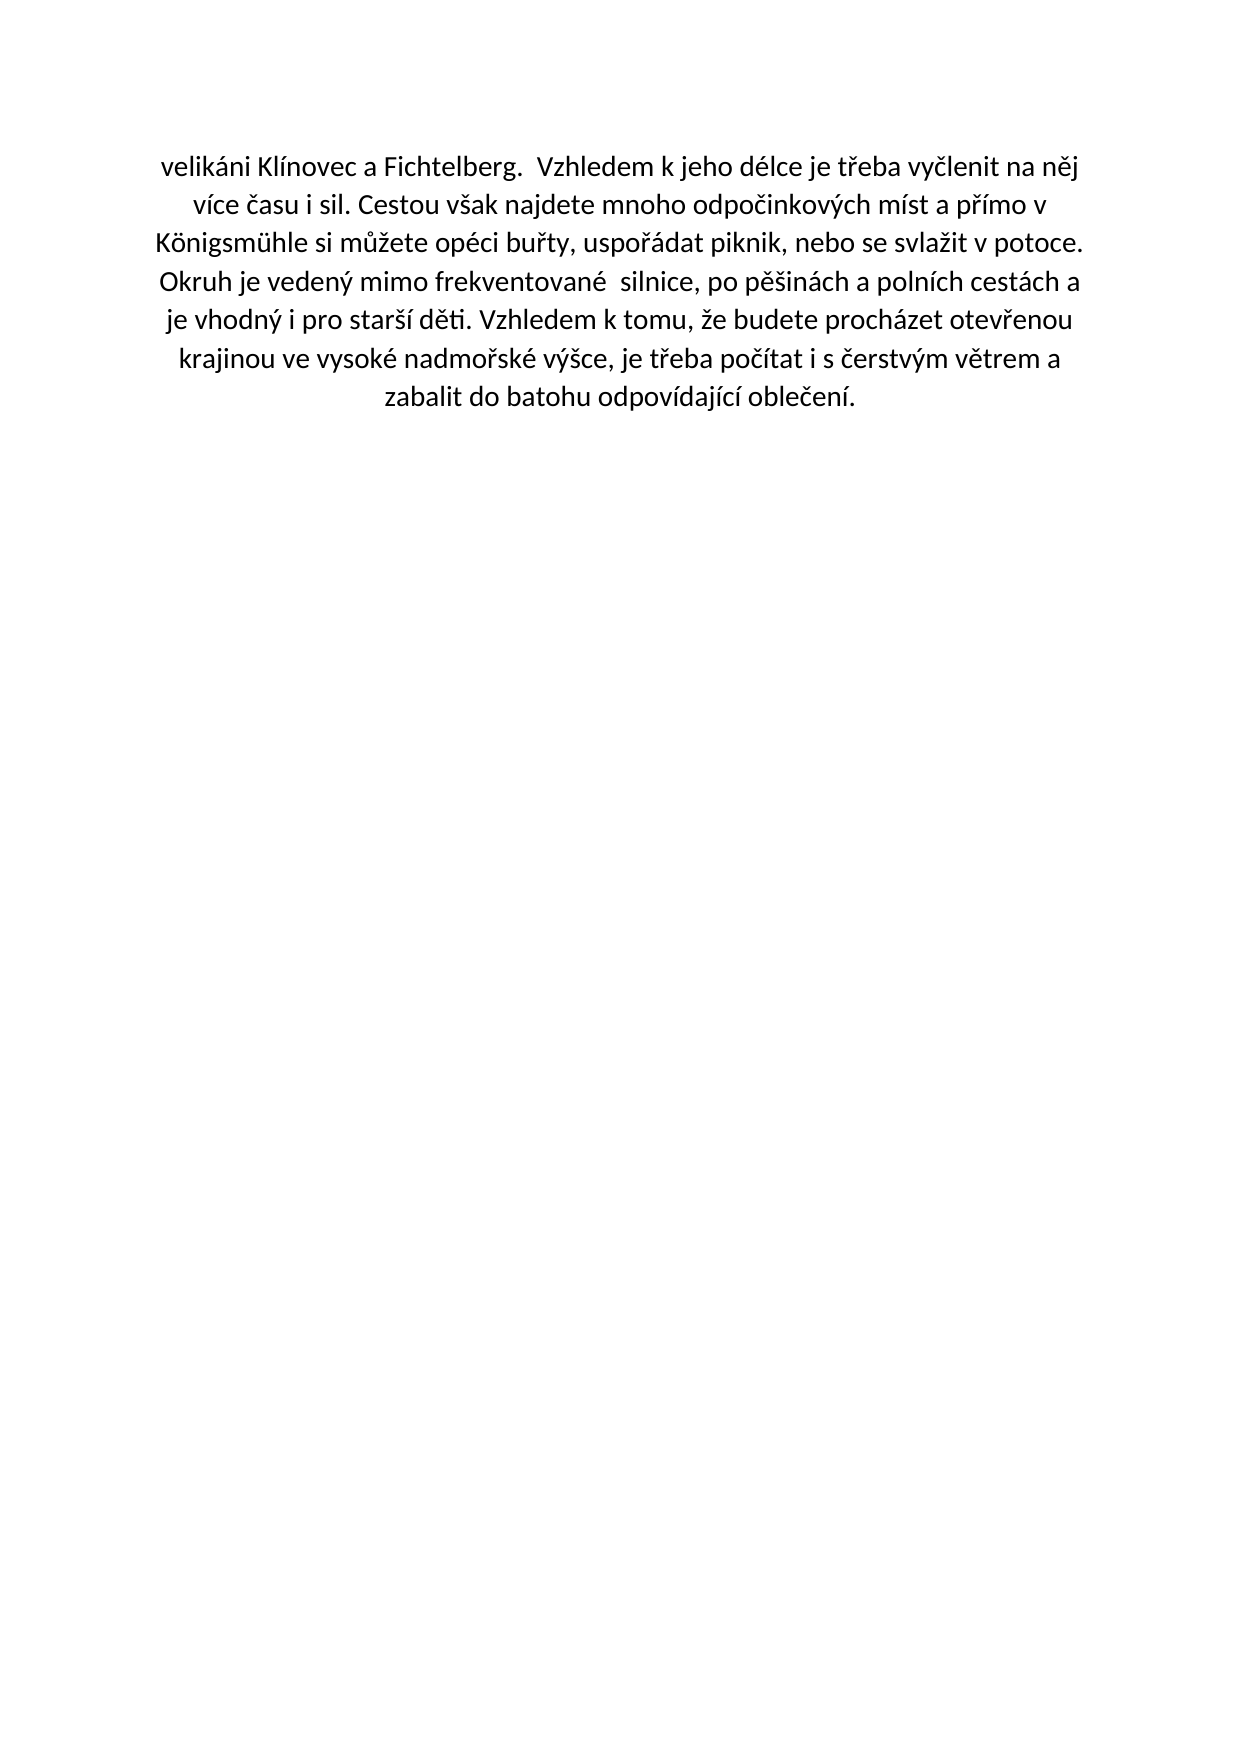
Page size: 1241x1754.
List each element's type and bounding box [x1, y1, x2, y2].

text [148, 148, 1093, 414]
